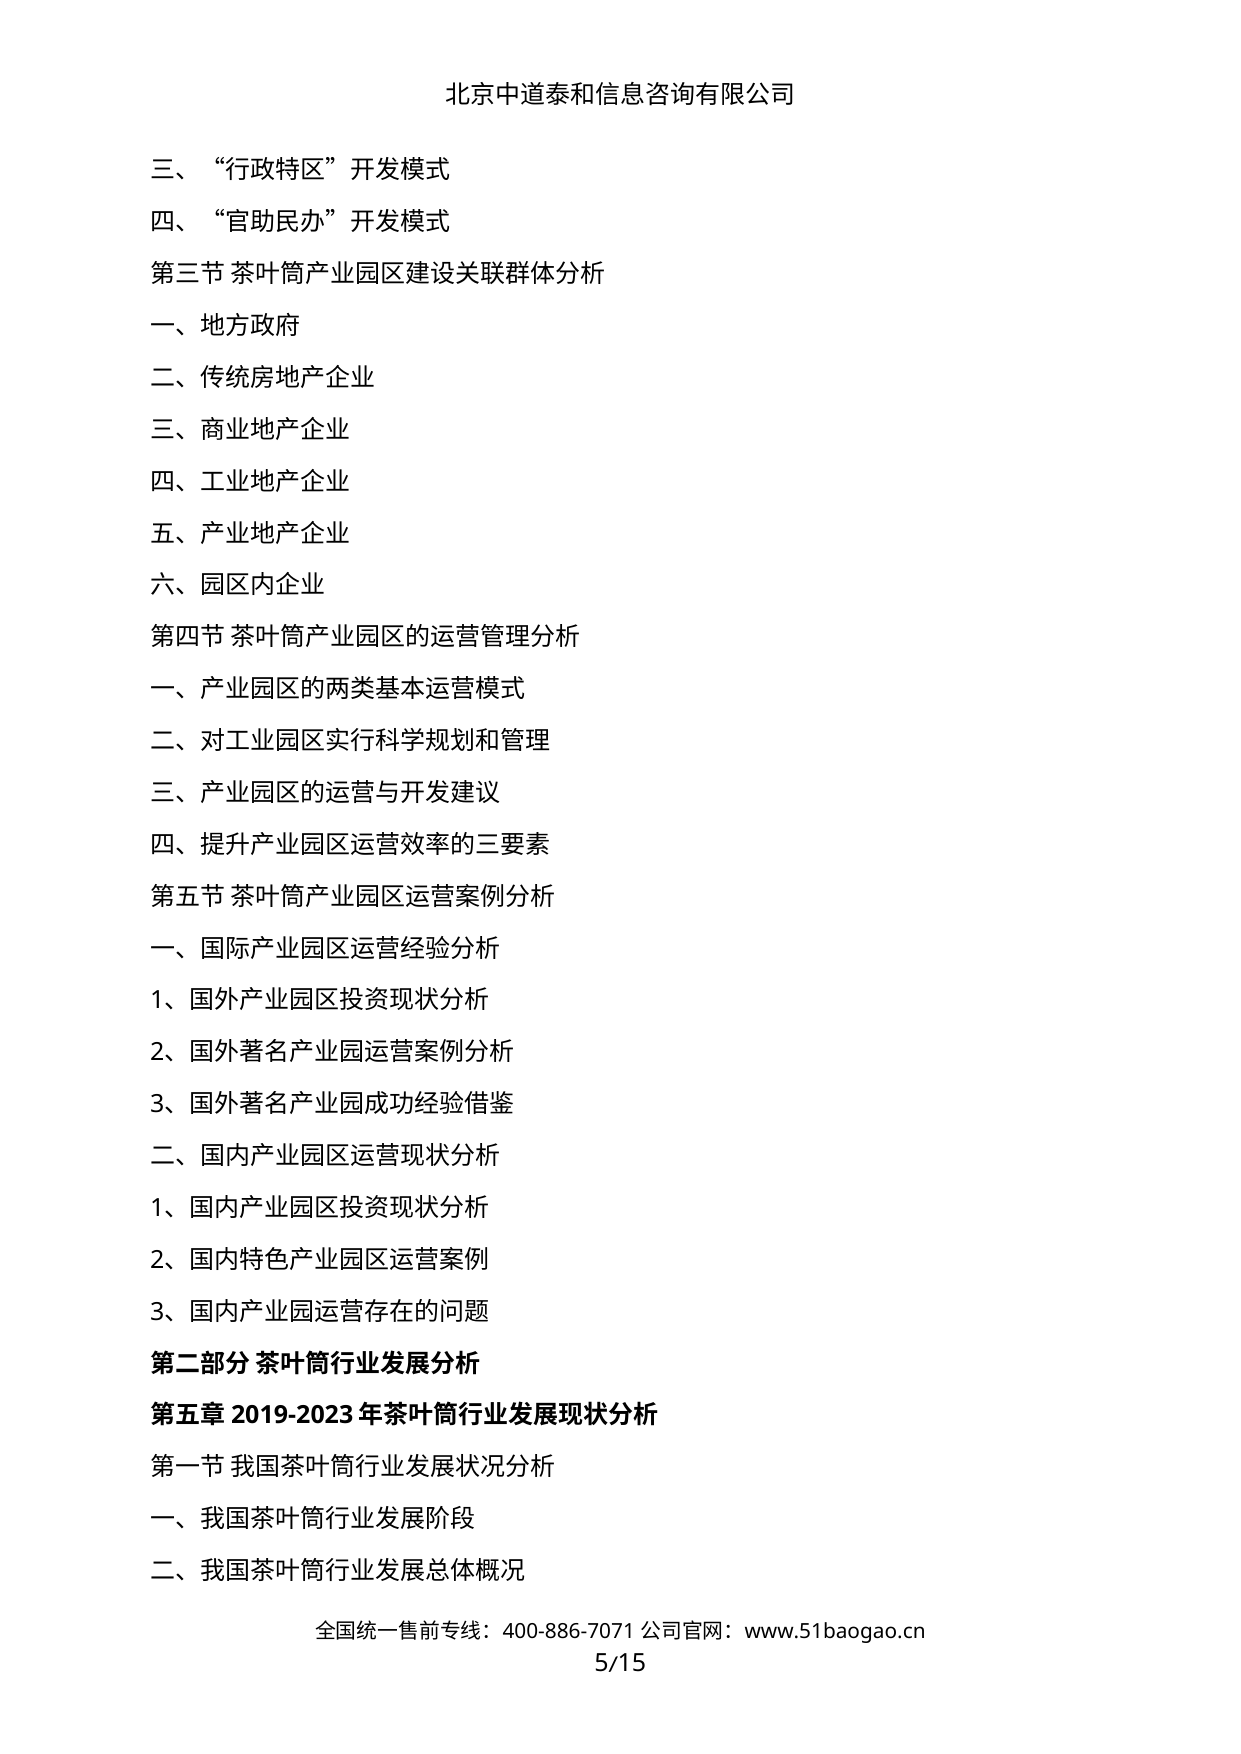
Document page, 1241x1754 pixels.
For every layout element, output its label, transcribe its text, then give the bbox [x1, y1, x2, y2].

text 3、国内产业园运营存在的问题 [150, 1291, 1090, 1327]
text 第二部分 茶叶筒行业发展分析 [150, 1343, 1090, 1379]
text 3、国外著名产业园成功经验借鉴 [150, 1084, 1090, 1120]
text 1、国内产业园区投资现状分析 [150, 1187, 1090, 1224]
text 1、国外产业园区投资现状分析 [150, 980, 1090, 1016]
text 第五节 茶叶筒产业园区运营案例分析 [150, 876, 1090, 912]
text 六、园区内企业 [150, 565, 1090, 601]
text 一、国际产业园区运营经验分析 [150, 928, 1090, 964]
text 2、国内特色产业园区运营案例 [150, 1239, 1090, 1276]
text 第四节 茶叶筒产业园区的运营管理分析 [150, 617, 1090, 653]
text 四、工业地产企业 [150, 461, 1090, 497]
text 四、“官助民办”开发模式 [150, 202, 1090, 238]
text 第五章 2019-2023年茶叶筒行业发展现状分析 [150, 1395, 1090, 1431]
text 二、我国茶叶筒行业发展总体概况 [150, 1551, 1090, 1587]
text 四、提升产业园区运营效率的三要素 [150, 824, 1090, 861]
text 五、产业地产企业 [150, 513, 1090, 549]
text 第三节 茶叶筒产业园区建设关联群体分析 [150, 254, 1090, 290]
text 2、国外著名产业园运营案例分析 [150, 1032, 1090, 1068]
text 二、国内产业园区运营现状分析 [150, 1136, 1090, 1172]
text 一、产业园区的两类基本运营模式 [150, 669, 1090, 705]
text 三、“行政特区”开发模式 [150, 150, 1090, 186]
text 三、产业园区的运营与开发建议 [150, 772, 1090, 809]
text 一、地方政府 [150, 306, 1090, 342]
text 三、商业地产企业 [150, 409, 1090, 446]
text 第一节 我国茶叶筒行业发展状况分析 [150, 1447, 1090, 1483]
text 二、对工业园区实行科学规划和管理 [150, 721, 1090, 757]
text 一、我国茶叶筒行业发展阶段 [150, 1499, 1090, 1535]
text 二、传统房地产企业 [150, 357, 1090, 394]
